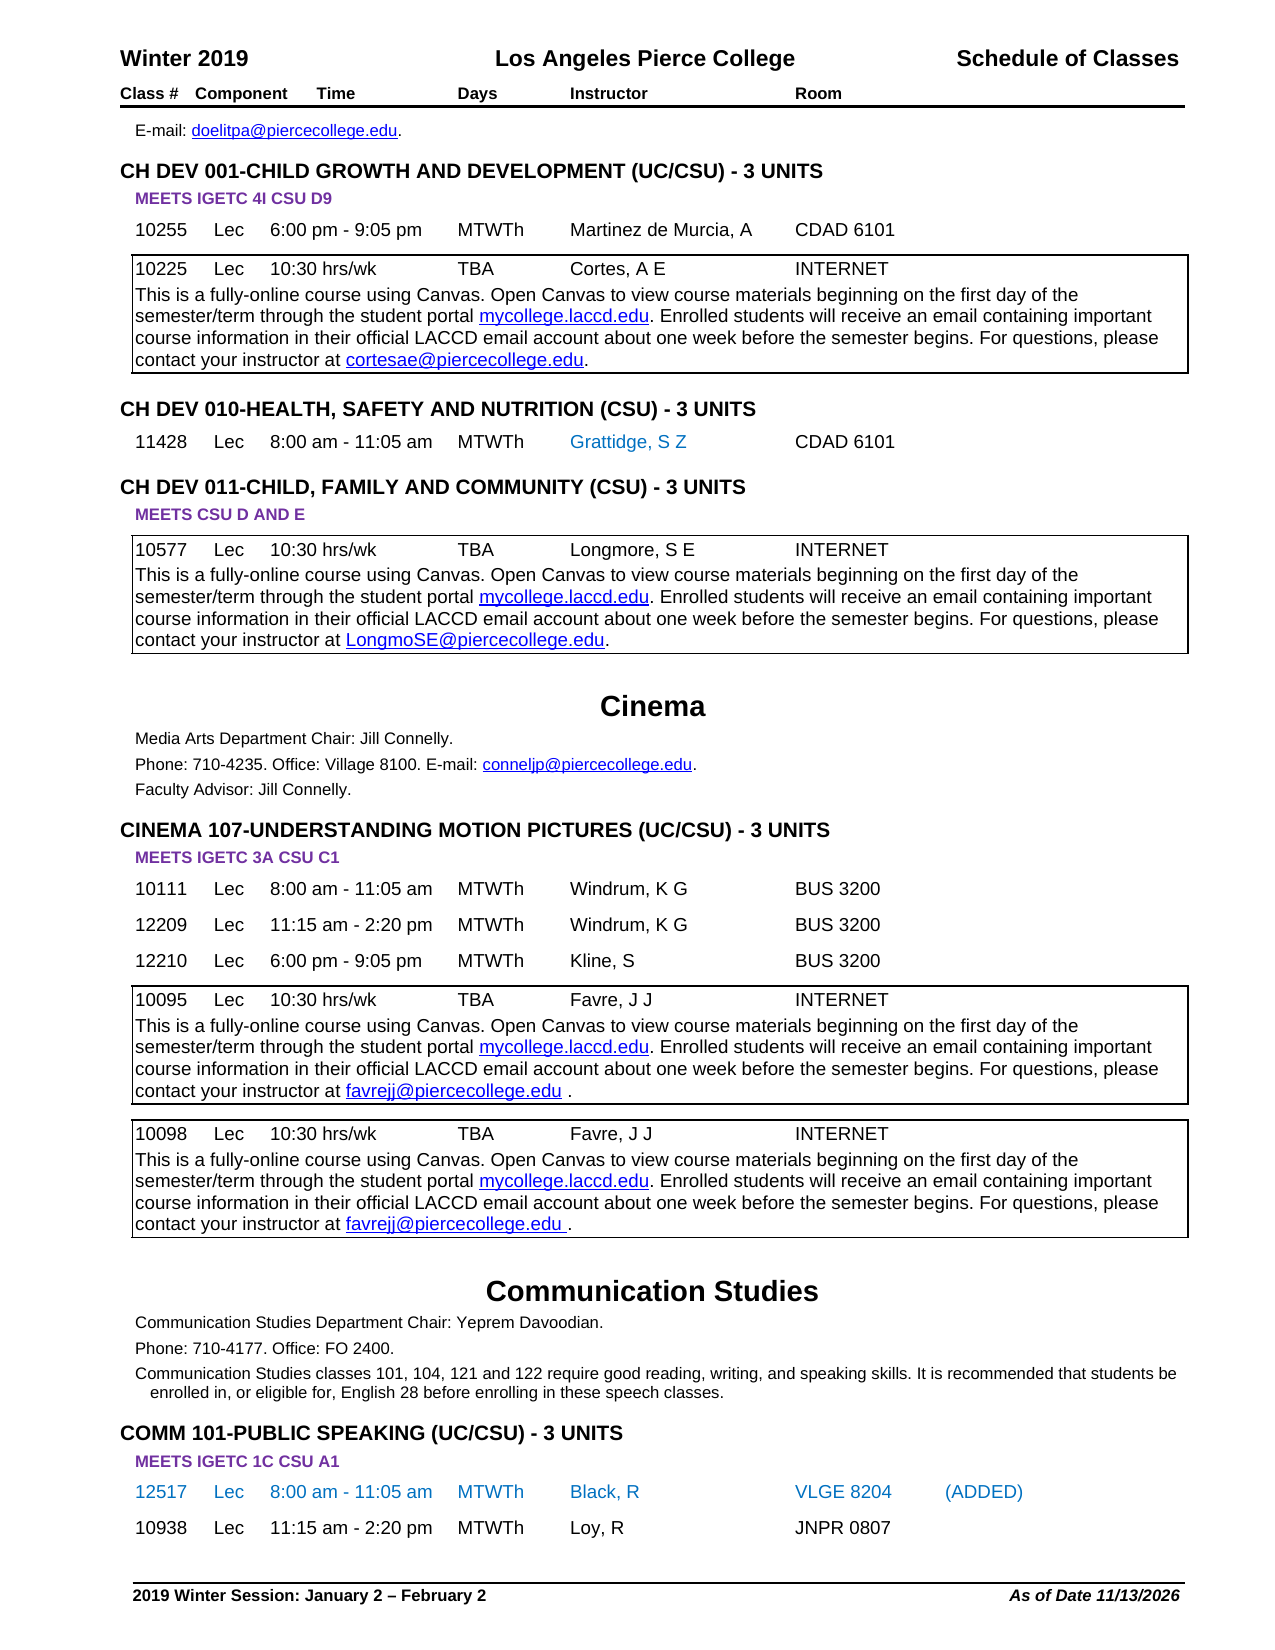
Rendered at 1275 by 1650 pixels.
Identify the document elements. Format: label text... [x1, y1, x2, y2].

text 10577 Lec 10:30 hrs/wk TBA Longmore, S E INTERNET [133, 536, 1187, 560]
text 10225 Lec 10:30 hrs/wk TBA Cortes, A E INTERNET [133, 256, 1187, 279]
text This is a fully-online course using Canvas. Open Canvas to view course materials beginning on the first day of the semester/term through the student portal mycollege.laccd.edu. Enrolled students will receive an email containing important course information in their official LACCD email account about one week before the semester begins. For questions, please contact your instructor at LongmoSE@piercecollege.edu. [133, 561, 1187, 653]
text E-mail: doelitpa@piercecollege.edu. [135, 121, 1185, 140]
subtitle Cinema [120, 689, 1185, 723]
text This is a fully-online course using Canvas. Open Canvas to view course materials beginning on the first day of the semester/term through the student portal mycollege.laccd.edu. Enrolled students will receive an email containing important course information in their official LACCD email account about one week before the semester begins. For questions, please contact your instructor at cortesae@piercecollege.edu. [133, 280, 1187, 372]
title CINEMA 107-Understanding Motion Pictures (UC/CSU) - 3 Units [120, 818, 1185, 842]
subtitle Communication Studies [120, 1273, 1185, 1307]
text Meets IGETC 4I CSU D9 [135, 189, 1185, 208]
text Meets IGETC 3A CSU C1 [135, 848, 1185, 867]
text Phone: 710-4235. Office: Village 8100. E-mail: conneljp@piercecollege.edu. [135, 754, 1185, 774]
text Meets IGETC 1C CSU A1 [135, 1451, 1185, 1471]
title COMM 101-Public Speaking (UC/CSU) - 3 Units [120, 1421, 1185, 1445]
text 11428 Lec 8:00 am - 11:05 am MTWTh Grattidge, S Z CDAD 6101 [135, 431, 1185, 452]
text Media Arts Department Chair: Jill Connelly. [135, 729, 1185, 748]
text This is a fully-online course using Canvas. Open Canvas to view course materials beginning on the first day of the semester/term through the student portal mycollege.laccd.edu. Enrolled students will receive an email containing important course information in their official LACCD email account about one week before the semester begins. For questions, please contact your instructor at favrejj@piercecollege.edu . [133, 1145, 1187, 1237]
title CH DEV 011-Child, Family And Community (CSU) - 3 Units [120, 475, 1185, 499]
text 10938 Lec 11:15 am - 2:20 pm MTWTh Loy, R JNPR 0807 [135, 1517, 1185, 1538]
text 10098 Lec 10:30 hrs/wk TBA Favre, J J INTERNET [133, 1121, 1187, 1144]
text Meets CSU D and E [135, 505, 1185, 524]
text 12210 Lec 6:00 pm - 9:05 pm MTWTh Kline, S BUS 3200 [135, 949, 1185, 971]
text 12517 Lec 8:00 am - 11:05 am MTWTh Black, R VLGE 8204 (ADDED) [135, 1481, 1185, 1503]
title CH DEV 010-Health, Safety And Nutrition (CSU) - 3 Units [120, 396, 1185, 420]
text 12209 Lec 11:15 am - 2:20 pm MTWTh Windrum, K G BUS 3200 [135, 913, 1185, 935]
text This is a fully-online course using Canvas. Open Canvas to view course materials beginning on the first day of the semester/term through the student portal mycollege.laccd.edu. Enrolled students will receive an email containing important course information in their official LACCD email account about one week before the semester begins. For questions, please contact your instructor at favrejj@piercecollege.edu . [133, 1011, 1187, 1103]
text Communication Studies classes 101, 104, 121 and 122 require good reading, writing, and speaking skills. It is recommended that students be enrolled in, or eligible for, English 28 before enrolling in these speech classes. [135, 1364, 1185, 1402]
text Communication Studies Department Chair: Yeprem Davoodian. [135, 1313, 1185, 1332]
text 10255 Lec 6:00 pm - 9:05 pm MTWTh Martinez de Murcia, A CDAD 6101 [135, 218, 1185, 240]
text Faculty Advisor: Jill Connelly. [135, 780, 1185, 799]
text 10111 Lec 8:00 am - 11:05 am MTWTh Windrum, K G BUS 3200 [135, 878, 1185, 899]
text 10095 Lec 10:30 hrs/wk TBA Favre, J J INTERNET [133, 987, 1187, 1011]
text Phone: 710-4177. Office: FO 2400. [135, 1339, 1185, 1358]
title CH DEV 001-Child Growth And Development (UC/CSU) - 3 Units [120, 159, 1185, 183]
